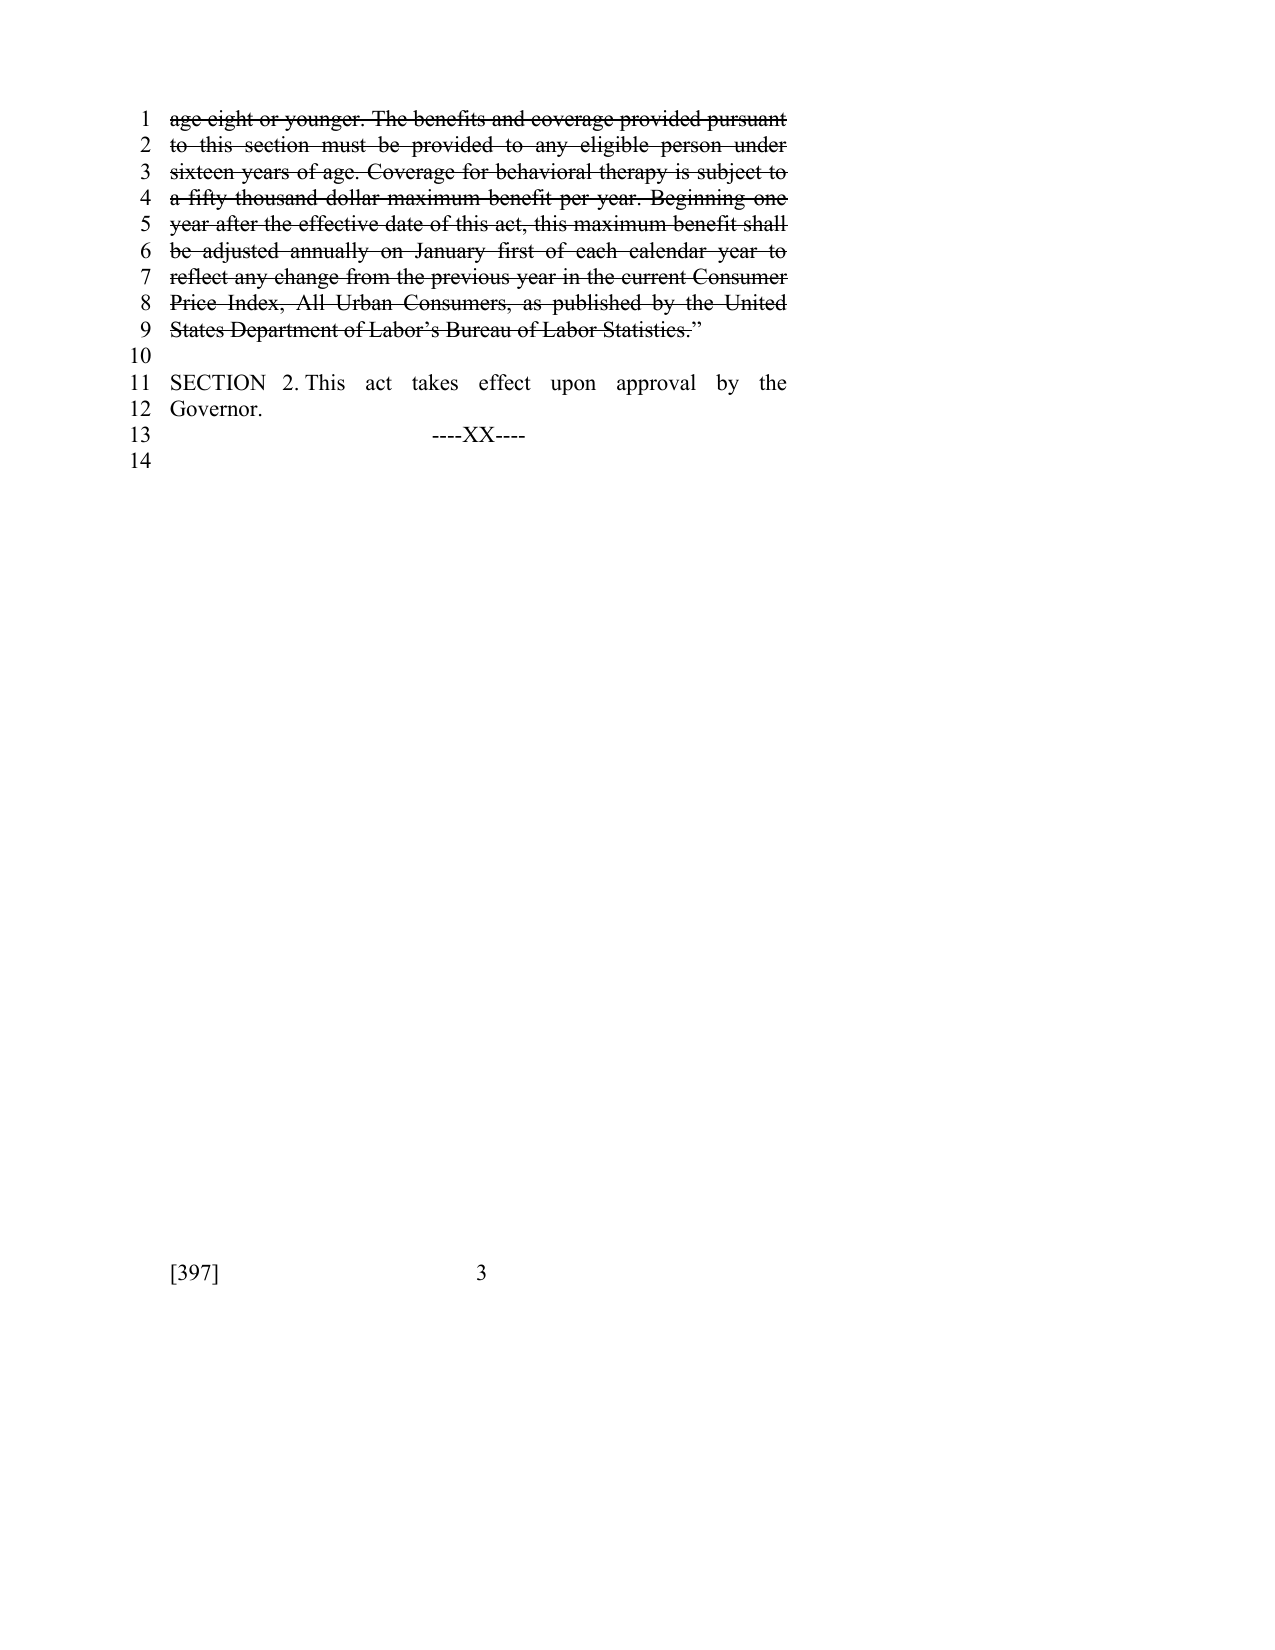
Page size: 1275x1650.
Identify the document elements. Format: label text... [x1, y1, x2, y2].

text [169, 120, 787, 146]
text ----XX---- [169, 421, 787, 448]
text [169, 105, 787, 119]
text SECTION 2. This act takes effect upon approval by the Governor. [169, 368, 787, 421]
